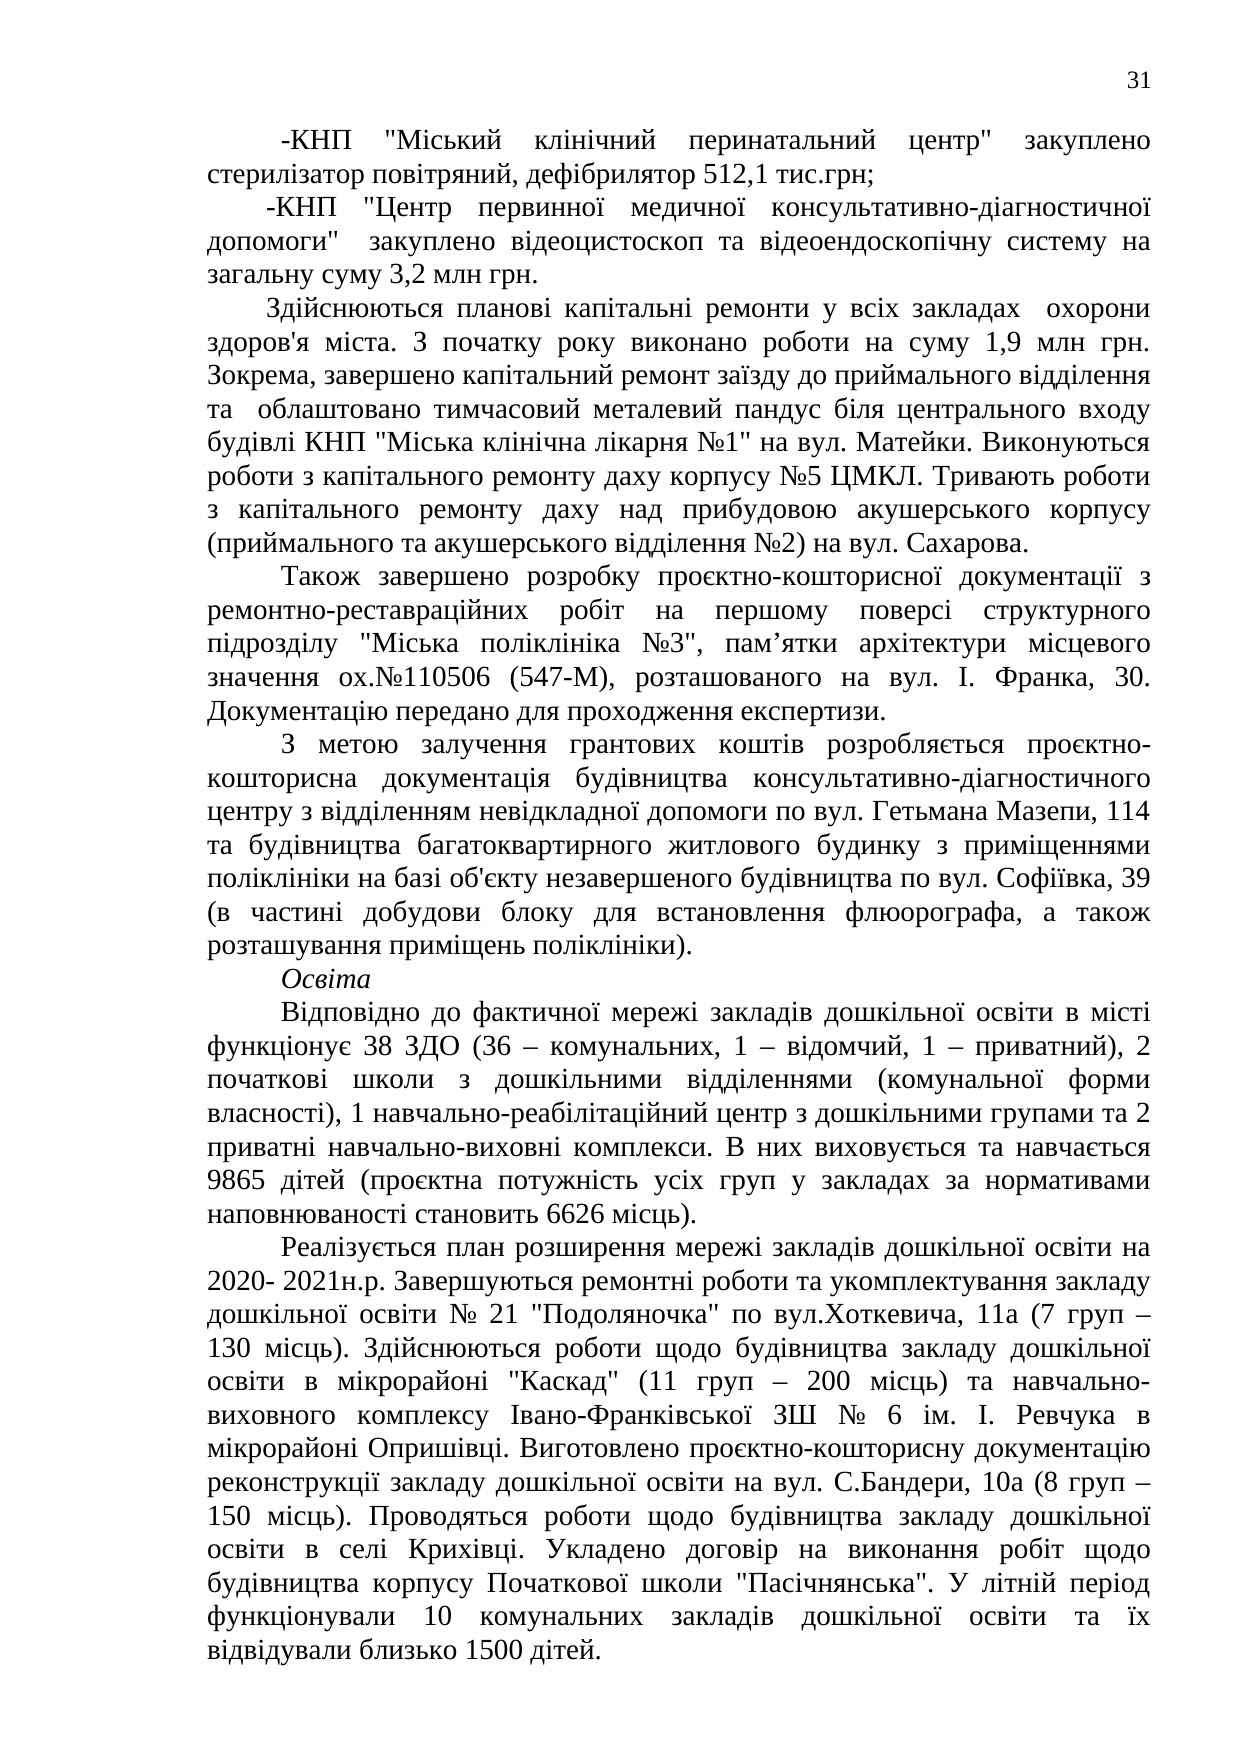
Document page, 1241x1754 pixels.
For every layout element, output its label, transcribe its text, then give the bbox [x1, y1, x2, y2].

text -КНП "Міський клінічний перинатальний центр" закуплено стерилізатор повітряний, дефібрилятор 512,1 тис.грн; [207, 122, 1152, 189]
text Також завершено розробку проєктно-кошторисної документації з ремонтно-реставраційних робіт на першому поверсі структурного підрозділу "Міська поліклініка №3", пам’ятки архітектури місцевого значення ох.№110506 (547-М), розташованого на вул. І. Франка, 30. Документацію передано для проходження експертизи. [207, 558, 1152, 726]
text З метою залучення грантових коштів розробляється проєктно-кошторисна документація будівництва консультативно-діагностичного центру з відділенням невідкладної допомоги по вул. Гетьмана Мазепи, 114 та будівництва багатоквартирного житлового будинку з приміщеннями поліклініки на базі об'єкту незавершеного будівництва по вул. Софіївка, 39 (в частині добудови блоку для встановлення флюорографа, а також розташування приміщень поліклініки). [207, 726, 1152, 961]
text Відповідно до фактичної мережі закладів дошкільної освіти в місті функціонує 38 ЗДО (36 – комунальних, 1 – відомчий, 1 – приватний), 2 початкові школи з дошкільними відділеннями (комунальної форми власності), 1 навчально-реабілітаційний центр з дошкільними групами та 2 приватні навчально-виховні комплекси. В них виховується та навчається 9865 дітей (проєктна потужність усіх груп у закладах за нормативами наповнюваності становить 6626 місць). [207, 994, 1152, 1229]
text Освіта [207, 961, 1152, 994]
text Здійснюються планові капітальні ремонти у всіх закладах охорони здоров'я міста. З початку року виконано роботи на суму 1,9 млн грн. Зокрема, завершено капітальний ремонт заїзду до приймального відділення та облаштовано тимчасовий металевий пандус біля центрального входу будівлі КНП "Міська клінічна лікарня №1" на вул. Матейки. Виконуються роботи з капітального ремонту даху корпусу №5 ЦМКЛ. Тривають роботи з капітального ремонту даху над прибудовою акушерського корпусу (приймального та акушерського відділення №2) на вул. Сахарова. [207, 290, 1152, 558]
text -КНП "Центр первинної медичної консультативно-діагностичної допомоги" закуплено відеоцистоскоп та відеоендоскопічну систему на загальну суму 3,2 млн грн. [207, 189, 1152, 290]
text Реалізується план розширення мережі закладів дошкільної освіти на 2020- 2021н.р. Завершуються ремонтні роботи та укомплектування закладу дошкільної освіти № 21 "Подоляночка" по вул.Хоткевича, 11а (7 груп – 130 місць). Здійснюються роботи щодо будівництва закладу дошкільної освіти в мікрорайоні "Каскад" (11 груп – 200 місць) та навчально-виховного комплексу Івано-Франківської ЗШ № 6 ім. І. Ревчука в мікрорайоні Опришівці. Виготовлено проєктно-кошторисну документацію реконструкції закладу дошкільної освіти на вул. С.Бандери, 10а (8 груп – 150 місць). Проводяться роботи щодо будівництва закладу дошкільної освіти в селі Крихівці. Укладено договір на виконання робіт щодо будівництва корпусу Початкової школи "Пасічнянська". У літній період функціонували 10 комунальних закладів дошкільної освіти та їх відвідували близько 1500 дітей. [207, 1229, 1152, 1665]
